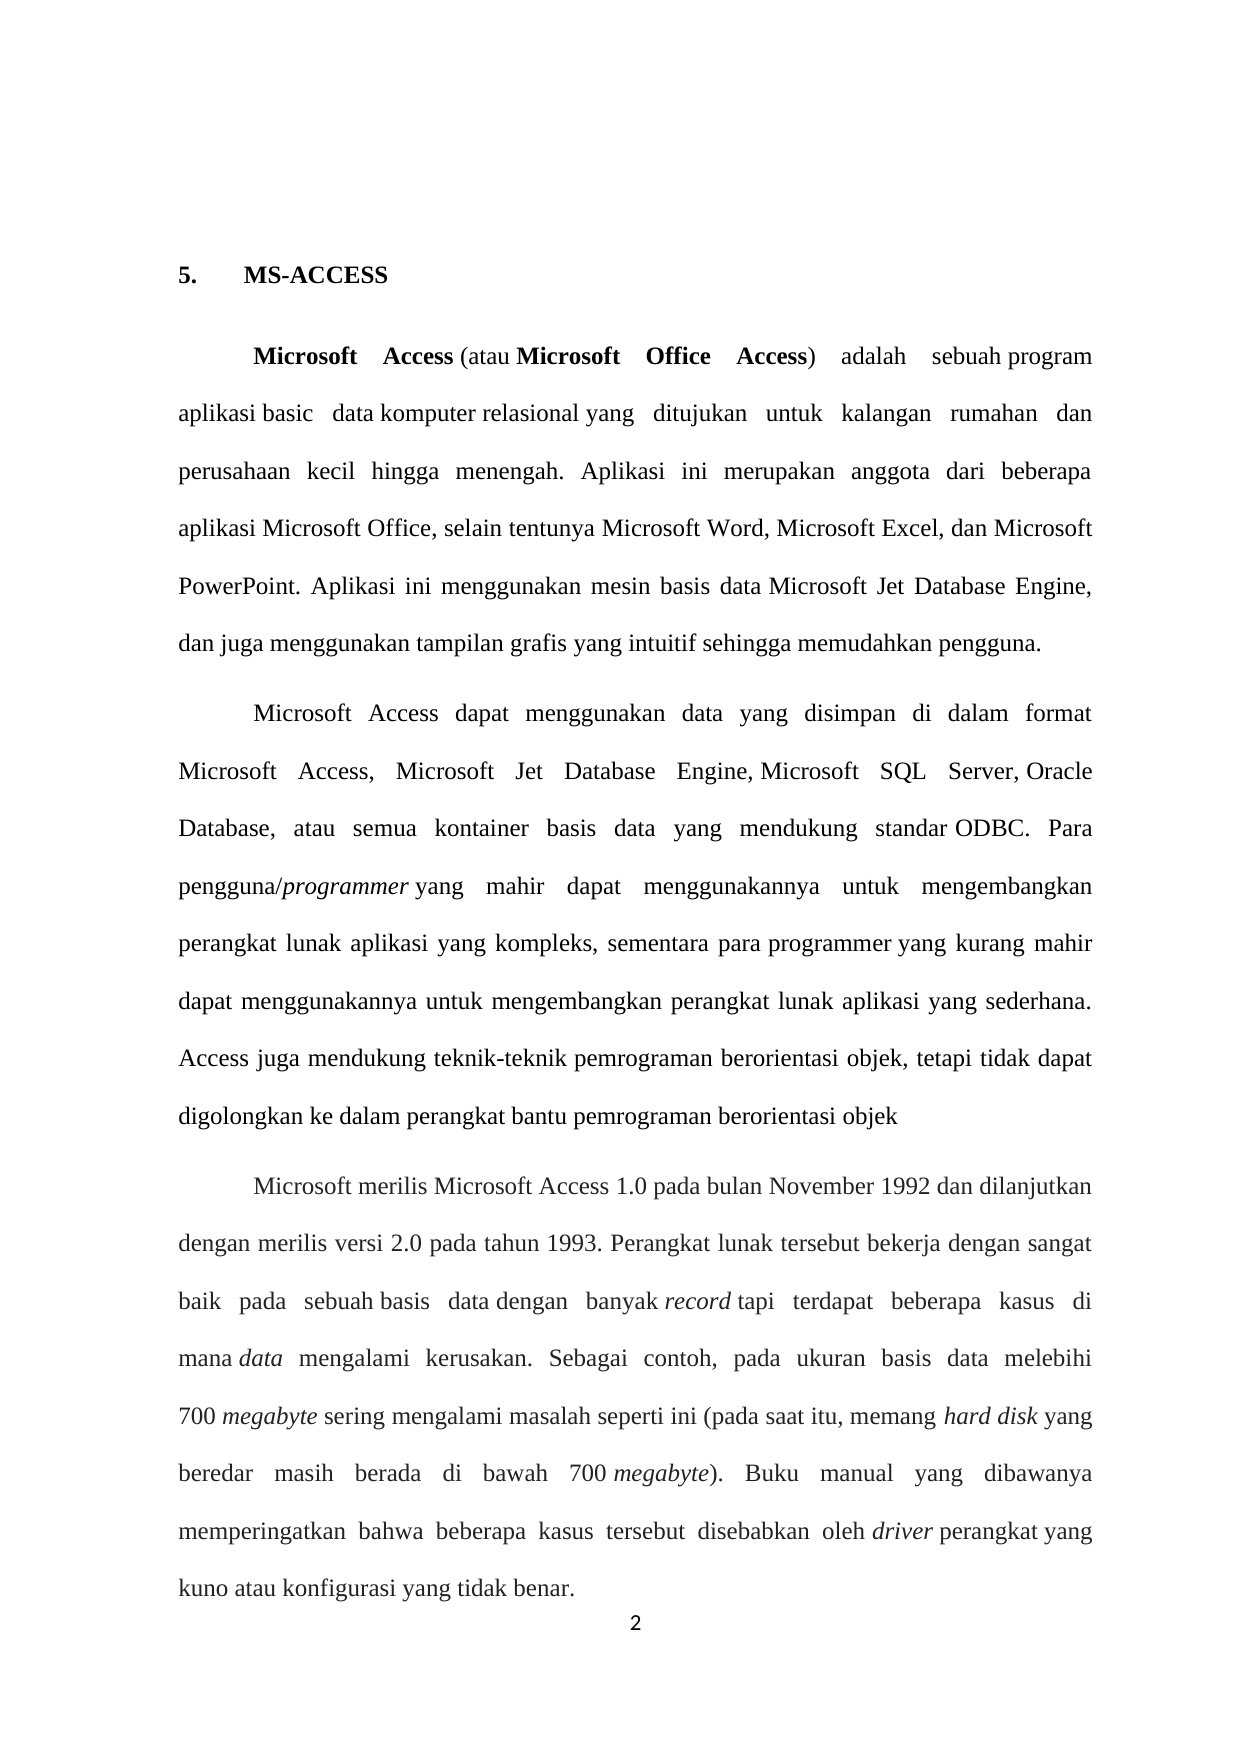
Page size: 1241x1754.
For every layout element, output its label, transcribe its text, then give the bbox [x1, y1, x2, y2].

text Microsoft merilis Microsoft Access 1.0 pada bulan November 1992 dan dilanjutkan dengan merilis versi 2.0 pada tahun 1993. Perangkat lunak tersebut bekerja dengan sangat baik pada sebuah basis data dengan banyak record tapi terdapat beberapa kasus di mana data mengalami kerusakan. Sebagai contoh, pada ukuran basis data melebihi 700 megabyte sering mengalami masalah seperti ini (pada saat itu, memang hard disk yang beredar masih berada di bawah 700 megabyte). Buku manual yang dibawanya memperingatkan bahwa beberapa kasus tersebut disebabkan oleh driver perangkat yang kuno atau konfigurasi yang tidak benar. [178, 1171, 1092, 1602]
text Microsoft Access (atau Microsoft Office Access) adalah sebuah program aplikasi basic data komputer relasional yang ditujukan untuk kalangan rumahan dan perusahaan kecil hingga menengah. Aplikasi ini merupakan anggota dari beberapa aplikasi Microsoft Office, selain tentunya Microsoft Word, Microsoft Excel, dan Microsoft PowerPoint. Aplikasi ini menggunakan mesin basis data Microsoft Jet Database Engine, dan juga menggunakan tampilan grafis yang intuitif sehingga memudahkan pengguna. [178, 341, 1092, 657]
text Microsoft Access dapat menggunakan data yang disimpan di dalam format Microsoft Access, Microsoft Jet Database Engine, Microsoft SQL Server, Oracle Database, atau semua kontainer basis data yang mendukung standar ODBC. Para pengguna/programmer yang mahir dapat menggunakannya untuk mengembangkan perangkat lunak aplikasi yang kompleks, sementara para programmer yang kurang mahir dapat menggunakannya untuk mengembangkan perangkat lunak aplikasi yang sederhana. Access juga mendukung teknik-teknik pemrograman berorientasi objek, tetapi tidak dapat digolongkan ke dalam perangkat bantu pemrograman berorientasi objek [178, 698, 1092, 1129]
list MS-ACCESS [178, 260, 413, 289]
